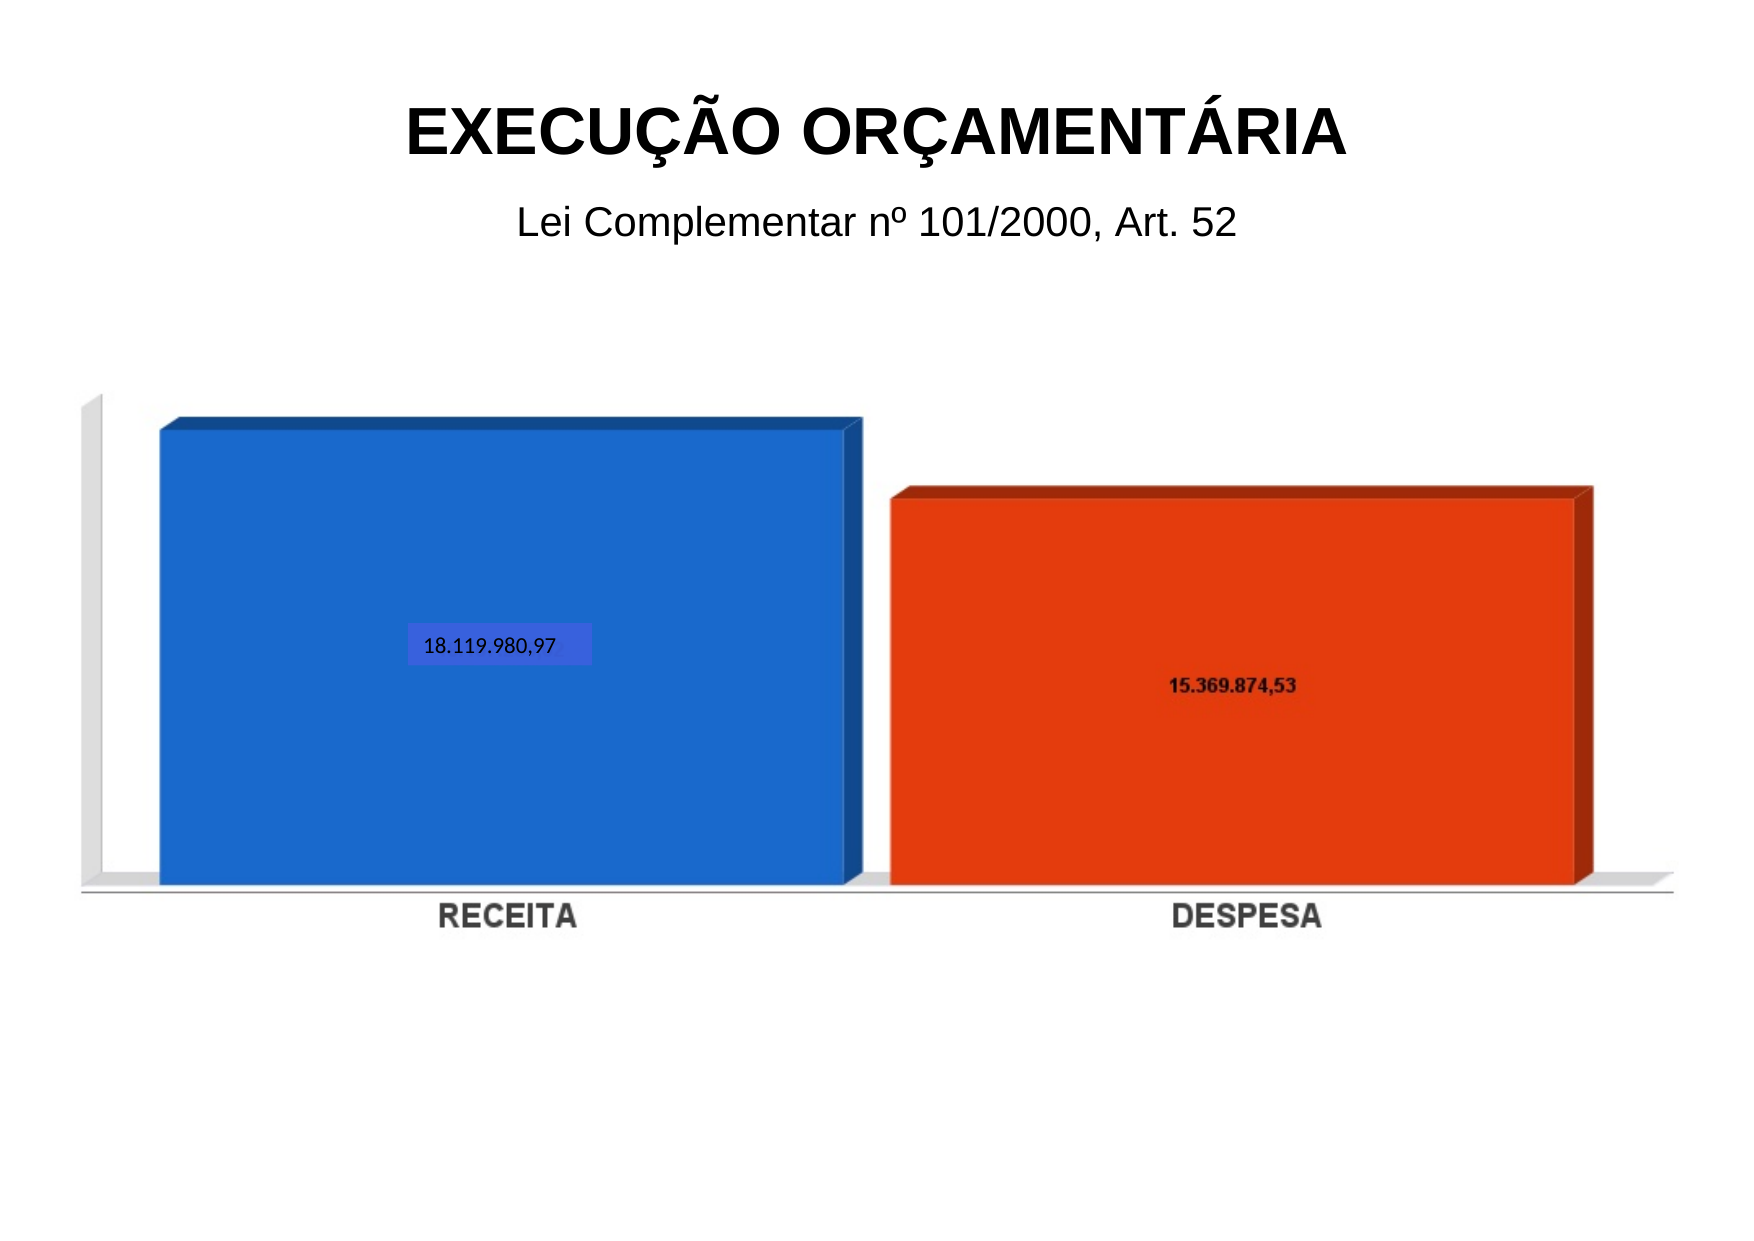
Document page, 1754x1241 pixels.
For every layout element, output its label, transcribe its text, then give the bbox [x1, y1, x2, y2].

text execução orçamentária [62, 92, 1691, 168]
text Lei Complementar nº 101/2000, Art. 52 [62, 197, 1691, 245]
picture [62, 378, 1692, 949]
